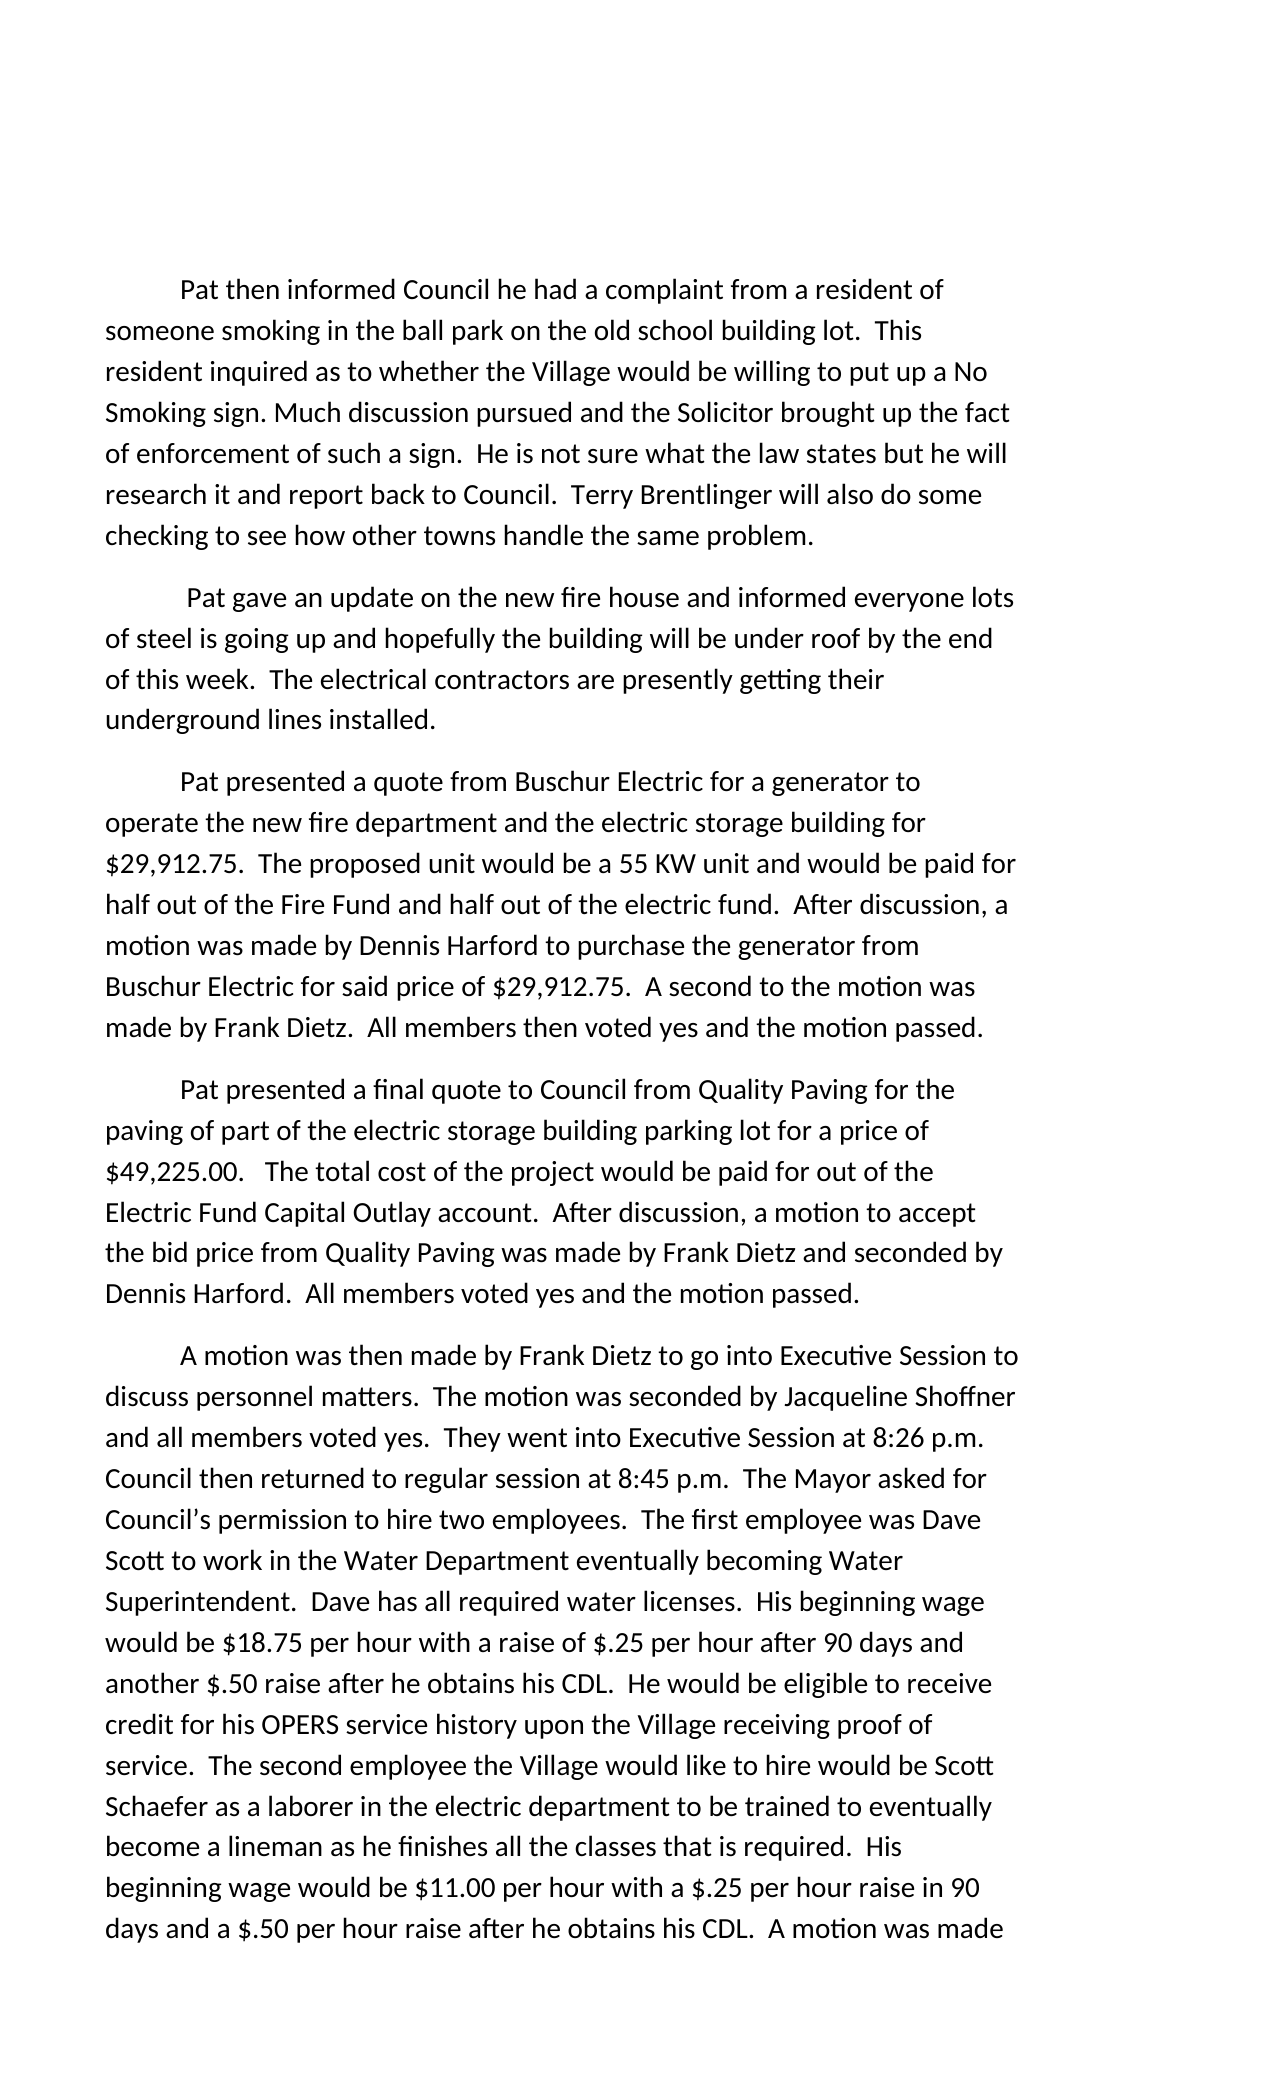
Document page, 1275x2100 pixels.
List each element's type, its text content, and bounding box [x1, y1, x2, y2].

text Pat presented a quote from Buschur Electric for a generator to operate the new fire department and the electric storage building for $29,912.75. The proposed unit would be a 55 KW unit and would be paid for half out of the Fire Fund and half out of the electric fund. After discussion, a motion was made by Dennis Harford to purchase the generator from Buschur Electric for said price of $29,912.75. A second to the motion was made by Frank Dietz. All members then voted yes and the motion passed. [105, 763, 1020, 1045]
text Pat gave an update on the new fire house and informed everyone lots of steel is going up and hopefully the building will be under roof by the end of this week. The electrical contractors are presently getting their underground lines installed. [105, 579, 1020, 737]
text Pat then informed Council he had a complaint from a resident of someone smoking in the ball park on the old school building lot. This resident inquired as to whether the Village would be willing to put up a No Smoking sign. Much discussion pursued and the Solicitor brought up the fact of enforcement of such a sign. He is not sure what the law states but he will research it and report back to Council. Terry Brentlinger will also do some checking to see how other towns handle the same problem. [105, 271, 1020, 553]
text Pat presented a final quote to Council from Quality Paving for the paving of part of the electric storage building parking lot for a price of $49,225.00. The total cost of the project would be paid for out of the Electric Fund Capital Outlay account. After discussion, a motion to accept the bid price from Quality Paving was made by Frank Dietz and seconded by Dennis Harford. All members voted yes and the motion passed. [105, 1071, 1020, 1311]
